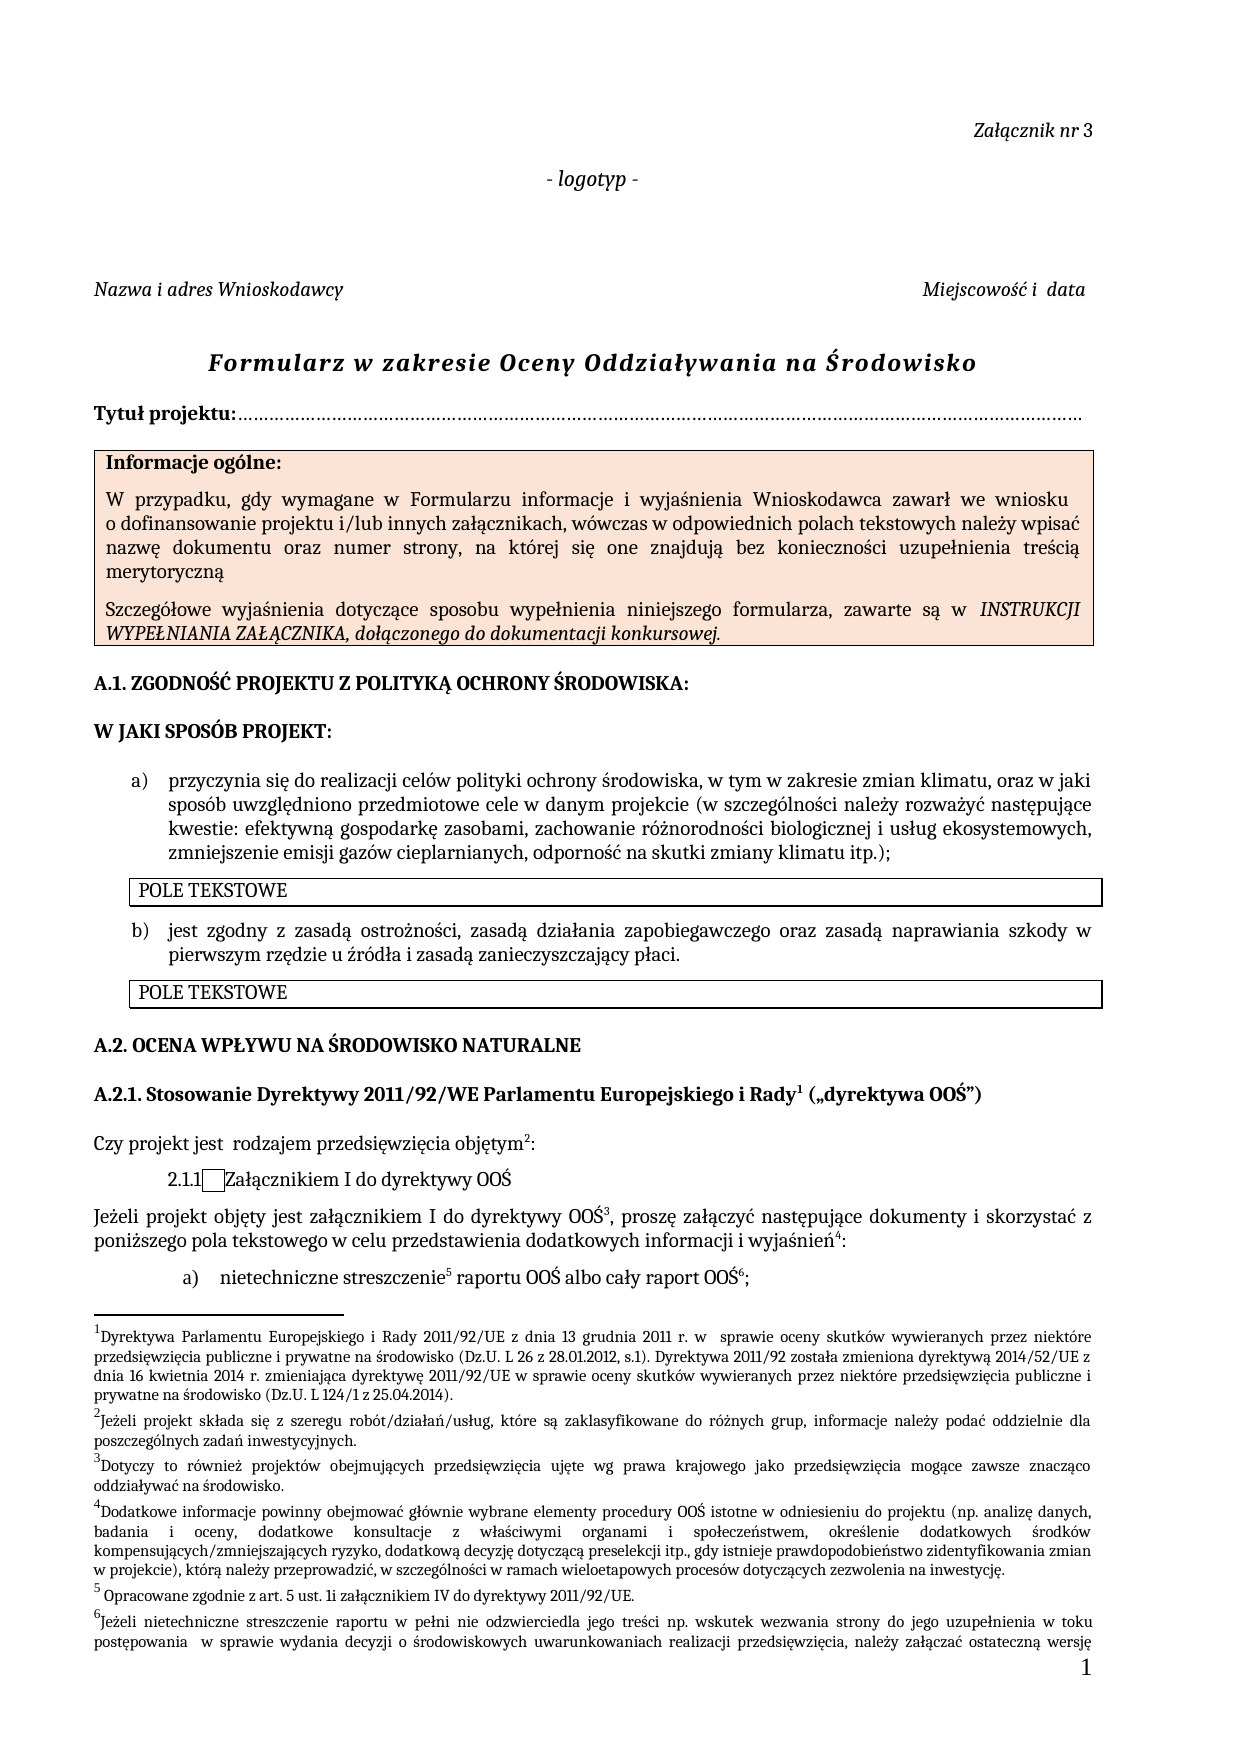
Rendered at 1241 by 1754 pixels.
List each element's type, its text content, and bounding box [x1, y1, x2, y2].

list - logotyp - [94, 166, 1093, 192]
table_header Informacje ogólne: W przypadku, gdy wymagane w Formularzu informacje i wyjaśnienia Wnioskodawca zawarł we wniosku o dofinansowanie projektu i/lub innych załącznikach, wówczas w odpowiednich polach tekstowych należy wpisać nazwę dokumentu oraz numer strony, na której się one znajdują bez konieczności uzupełnienia treścią merytoryczną Szczegółowe wyjaśnienia dotyczące sposobu wypełnienia niniejszego formularza, zawarte są w INSTRUKCJI WYPEŁNIANIA ZAŁĄCZNIKA, dołączonego do dokumentacji konkursowej. [95, 451, 1093, 645]
subtitle Załącznik nr 3 [94, 118, 1093, 142]
text 2.1.1Załącznikiem I do dyrektywy OOŚ [168, 1168, 1093, 1192]
list nietechniczne streszczenie raportu OOŚ albo cały raport OOŚ; [182, 1265, 1093, 1290]
subtitle Nazwa i adres Wnioskodawcy Miejscowość i data [94, 277, 1093, 301]
subtitle Formularz w zakresie Oceny Oddziaływania na Środowisko [94, 349, 1093, 378]
list przyczynia się do realizacji celów polityki ochrony środowiska, w tym w zakresie zmian klimatu, oraz w jaki sposób uwzględniono przedmiotowe cele w danym projekcie (w szczególności należy rozważyć następujące kwestie: efektywną gospodarkę zasobami, zachowanie różnorodności biologicznej i usług ekosystemowych, zmniejszenie emisji gazów cieplarnianych, odporność na skutki zmiany klimatu itp.); [131, 769, 1093, 865]
text POLE TEKSTOWE [130, 879, 1101, 905]
list jest zgodny z zasadą ostrożności, zasadą działania zapobiegawczego oraz zasadą naprawiania szkody w pierwszym rzędzie u źródła i zasadą zanieczyszczający płaci. [131, 919, 1093, 967]
text Jeżeli projekt objęty jest załącznikiem I do dyrektywy OOŚ, proszę załączyć następujące dokumenty i skorzystać z poniższego pola tekstowego w celu przedstawienia dodatkowych informacji i wyjaśnień: [94, 1204, 1093, 1252]
subtitle A.2.1. Stosowanie Dyrektywy 2011/92/WE Parlamentu Europejskiego i Rady („dyrektywa OOŚ”) [94, 1083, 1093, 1107]
text Tytuł projektu:……………………………………………………………………………………………………………………………………………… [94, 402, 1093, 426]
text POLE TEKSTOWE [130, 981, 1101, 1007]
subtitle Czy projekt jest rodzajem przedsięwzięcia objętym: [94, 1132, 1093, 1156]
subtitle A.2. OCENA WPŁYWU NA ŚRODOWISKO NATURALNE [94, 1034, 1093, 1058]
subtitle A.1. ZGODNOŚĆ PROJEKTU Z POLITYKĄ OCHRONY ŚRODOWISKA: [94, 671, 1093, 695]
subtitle W JAKI SPOSÓB PROJEKT: [94, 720, 1093, 744]
